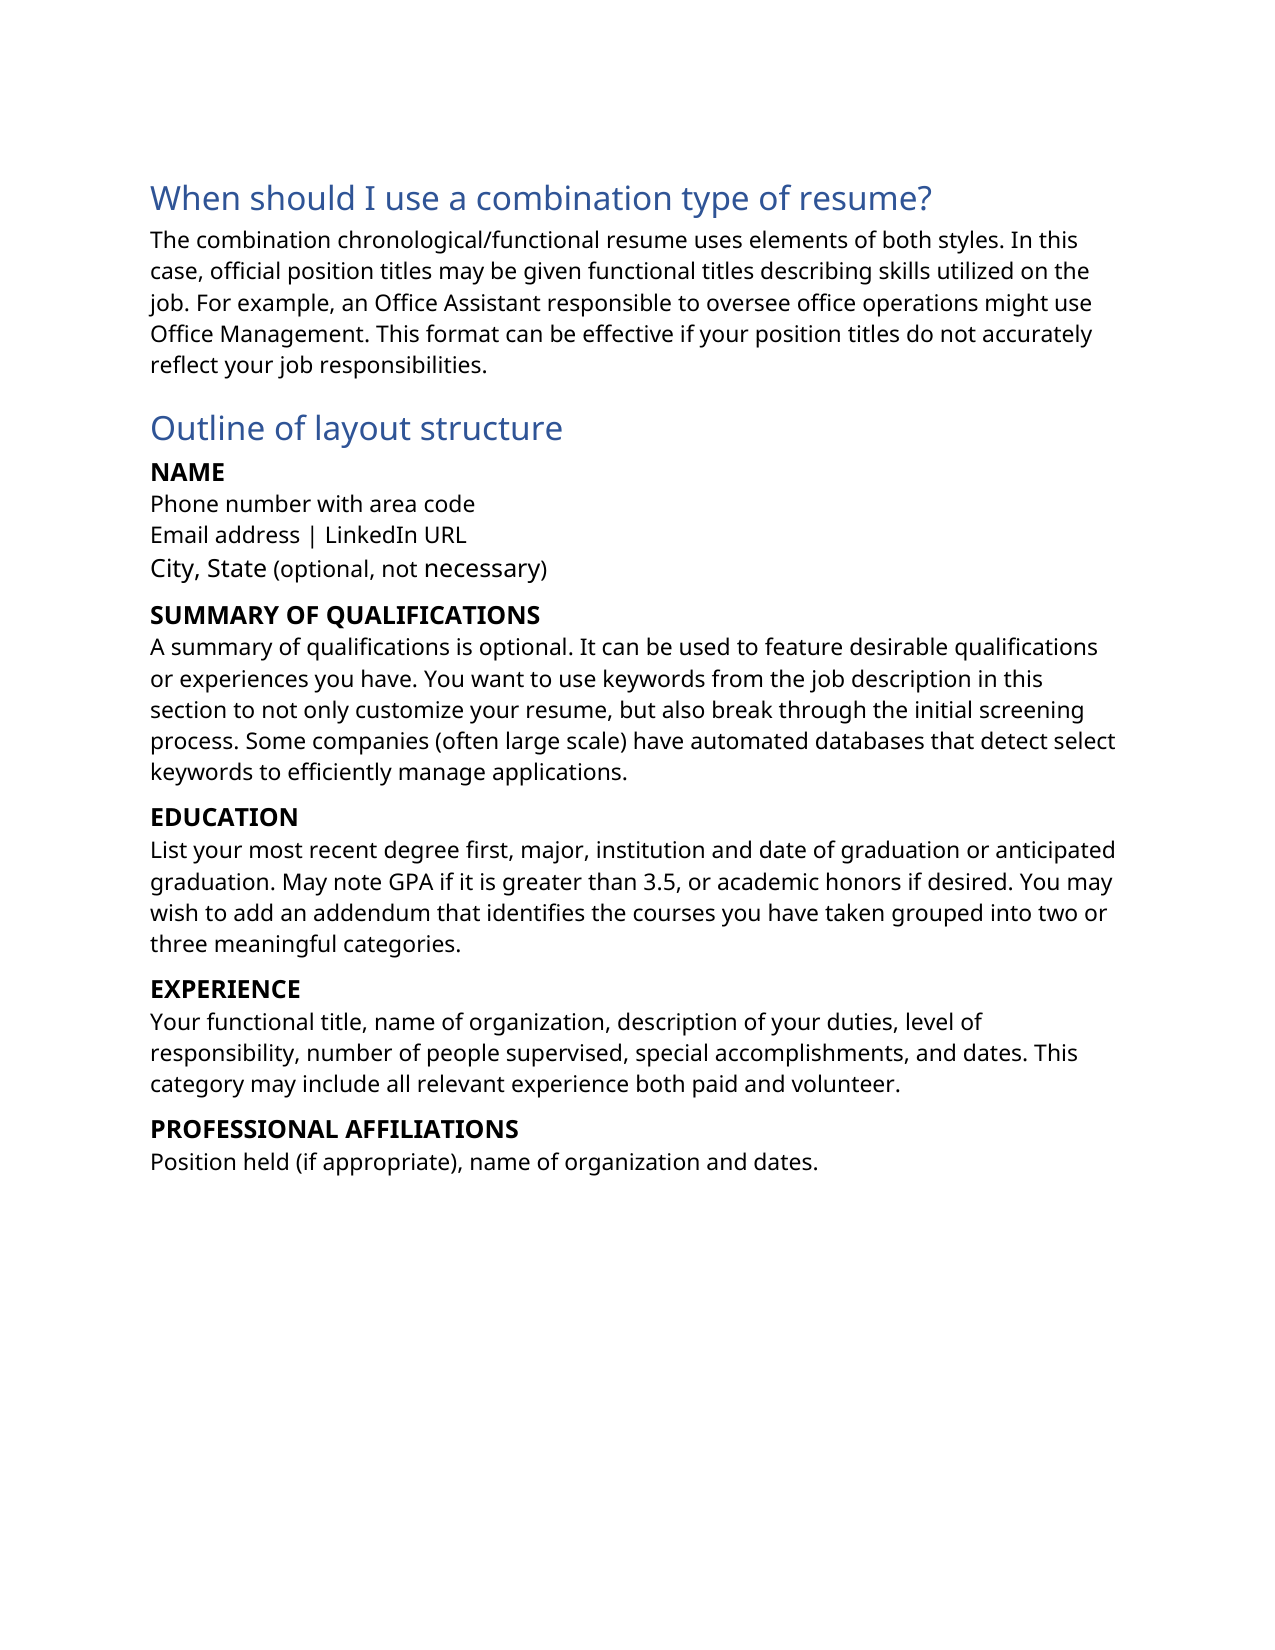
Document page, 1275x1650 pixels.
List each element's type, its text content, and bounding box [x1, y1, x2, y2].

text A summary of qualifications is optional. It can be used to feature desirable qualifications or experiences you have. You want to use keywords from the job description in this section to not only customize your resume, but also break through the initial screening process. Some companies (often large scale) have automated databases that detect select keywords to efficiently manage applications. [150, 631, 1125, 788]
text List your most recent degree first, major, institution and date of graduation or anticipated graduation. May note GPA if it is greater than 3.5, or academic honors if desired. You may wish to add an addendum that identifies the courses you have taken grouped into two or three meaningful categories. [150, 834, 1125, 959]
text Your functional title, name of organization, description of your duties, level of responsibility, number of people supervised, special accomplishments, and dates. This category may include all relevant experience both paid and volunteer. [150, 1006, 1125, 1099]
text SUMMARY OF QUALIFICATIONS [150, 597, 1125, 631]
subtitle When should I use a combination type of resume? [150, 175, 1125, 220]
text The combination chronological/functional resume uses elements of both styles. In this case, official position titles may be given functional titles describing skills utilized on the job. For example, an Office Assistant responsible to oversee office operations might use Office Management. This format can be effective if your position titles do not accurately reflect your job responsibilities. [150, 224, 1125, 380]
text EXPERIENCE [150, 972, 1125, 1006]
text Position held (if appropriate), name of organization and dates. [150, 1146, 1125, 1177]
text PROFESSIONAL AFFILIATIONS [150, 1112, 1125, 1146]
text EDUCATION [150, 800, 1125, 834]
subtitle Outline of layout structure [150, 405, 1125, 451]
text NAME Phone number with area code Email address | LinkedIn URL City, State (optional, not necessary) [150, 454, 1125, 585]
